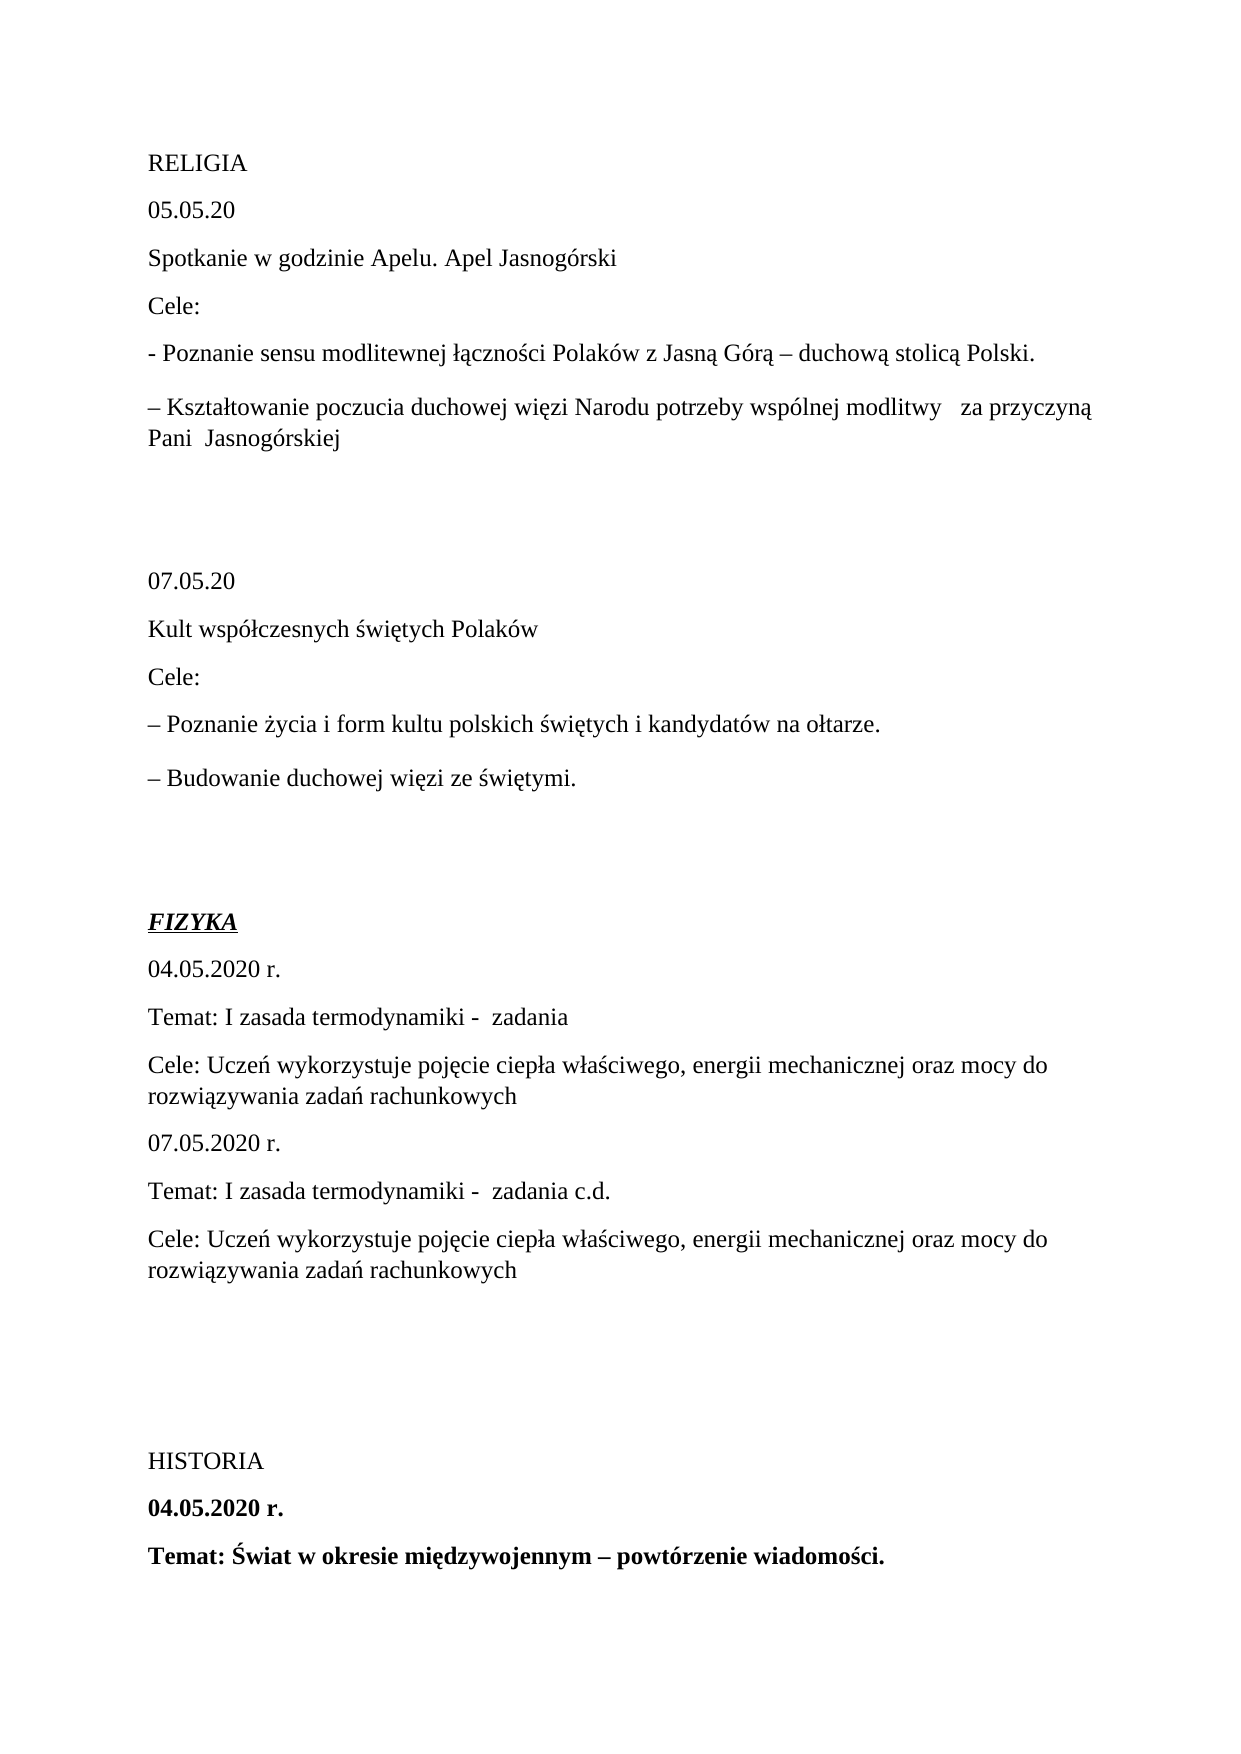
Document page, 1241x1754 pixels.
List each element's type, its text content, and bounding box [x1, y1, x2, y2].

text Cele: Uczeń wykorzystuje pojęcie ciepła właściwego, energii mechanicznej oraz mocy do rozwiązywania zadań rachunkowych [148, 1224, 1093, 1284]
text FIZYKA [148, 907, 1093, 935]
text Temat: I zasada termodynamiki - zadania [148, 1002, 1093, 1031]
text Cele: [148, 291, 1093, 319]
text – Kształtowanie poczucia duchowej więzi Narodu potrzeby wspólnej modlitwy za przyczyną Pani Jasnogórskiej [148, 392, 1093, 452]
text 07.05.20 [148, 566, 1093, 595]
text Temat: Świat w okresie międzywojennym – powtórzenie wiadomości. [148, 1541, 1093, 1570]
text HISTORIA [148, 1446, 1093, 1474]
text Cele: [148, 662, 1093, 691]
text – Poznanie życia i form kultu polskich świętych i kandydatów na ołtarze. [148, 709, 1093, 738]
text - Poznanie sensu modlitewnej łączności Polaków z Jasną Górą – duchową stolicą Polski. [148, 338, 1093, 367]
text 07.05.2020 r. [148, 1128, 1093, 1157]
text Spotkanie w godzinie Apelu. Apel Jasnogórski [148, 243, 1093, 272]
text 05.05.20 [148, 195, 1093, 224]
text 04.05.2020 r. [148, 1493, 1093, 1522]
text – Budowanie duchowej więzi ze świętymi. [148, 763, 1093, 792]
text Kult współczesnych świętych Polaków [148, 614, 1093, 643]
text 04.05.2020 r. [148, 954, 1093, 983]
text Temat: I zasada termodynamiki - zadania c.d. [148, 1176, 1093, 1205]
text RELIGIA [148, 148, 1093, 176]
text Cele: Uczeń wykorzystuje pojęcie ciepła właściwego, energii mechanicznej oraz mocy do rozwiązywania zadań rachunkowych [148, 1050, 1093, 1109]
